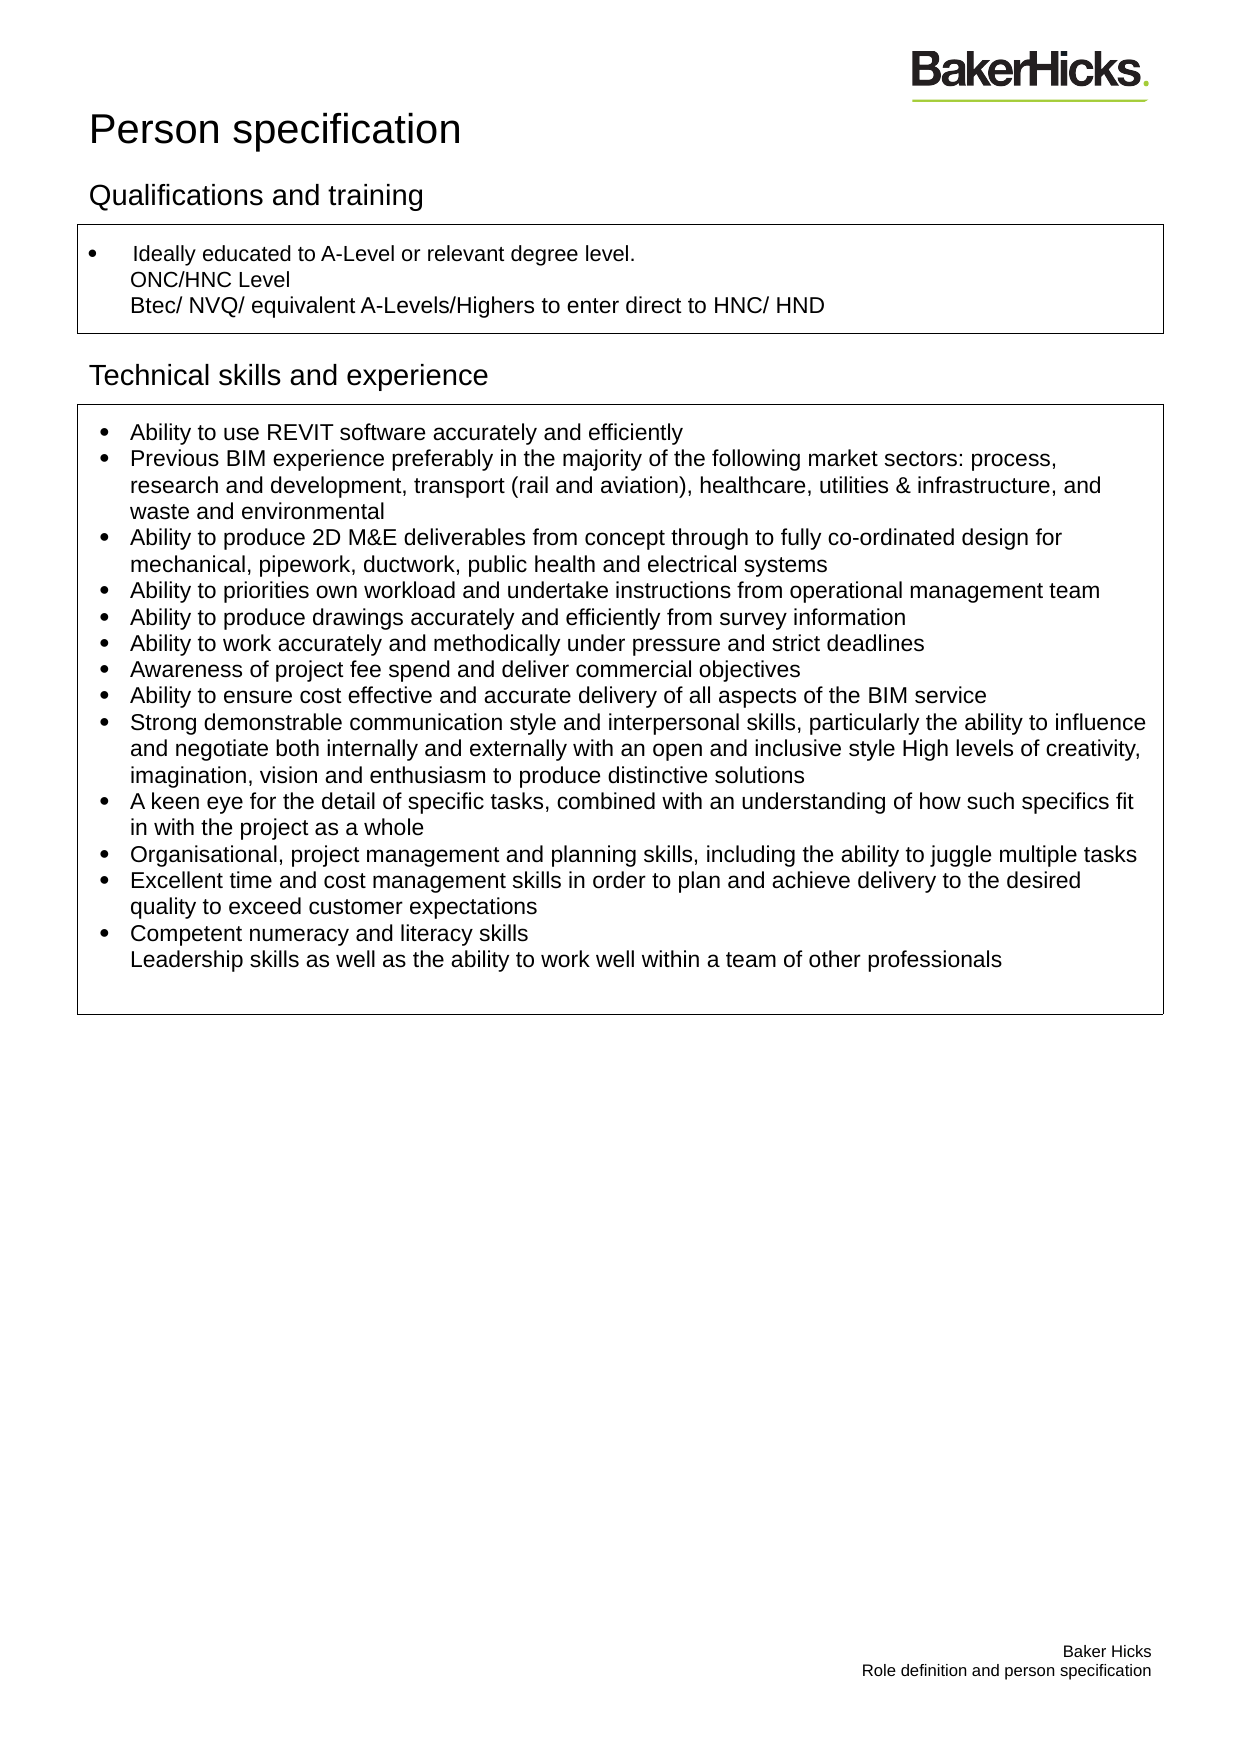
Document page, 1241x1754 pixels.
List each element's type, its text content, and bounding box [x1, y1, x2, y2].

text Technical skills and experience [89, 358, 1152, 391]
text Person specification [89, 104, 1152, 152]
text Qualifications and training [89, 178, 1152, 212]
table_header Ideally educated to A-Level or relevant degree level. ONC/HNC Level Btec/ NVQ/ equivalent A-Levels/Highers to enter direct to HNC/ HND [78, 225, 1163, 333]
picture [912, 51, 1149, 102]
table_header Ability to use REVIT software accurately and efficiently Previous BIM experience preferably in the majority of the following market sectors: process, research and development, transport (rail and aviation), healthcare, utilities & infrastructure, and waste and environmental Ability to produce 2D M&E deliverables from concept through to fully co-ordinated design for mechanical, pipework, ductwork, public health and electrical systems Ability to priorities own workload and undertake instructions from operational management team Ability to produce drawings accurately and efficiently from survey information Ability to work accurately and methodically under pressure and strict deadlines Awareness of project fee spend and deliver commercial objectives Ability to ensure cost effective and accurate delivery of all aspects of the BIM service Strong demonstrable communication style and interpersonal skills, particularly the ability to influence and negotiate both internally and externally with an open and inclusive style High levels of creativity, imagination, vision and enthusiasm to produce distinctive solutions A keen eye for the detail of specific tasks, combined with an understanding of how such specifics fit in with the project as a whole Organisational, project management and planning skills, including the ability to juggle multiple tasks Excellent time and cost management skills in order to plan and achieve delivery to the desired quality to exceed customer expectations Competent numeracy and literacy skills Leadership skills as well as the ability to work well within a team of other professionals [78, 405, 1163, 1013]
